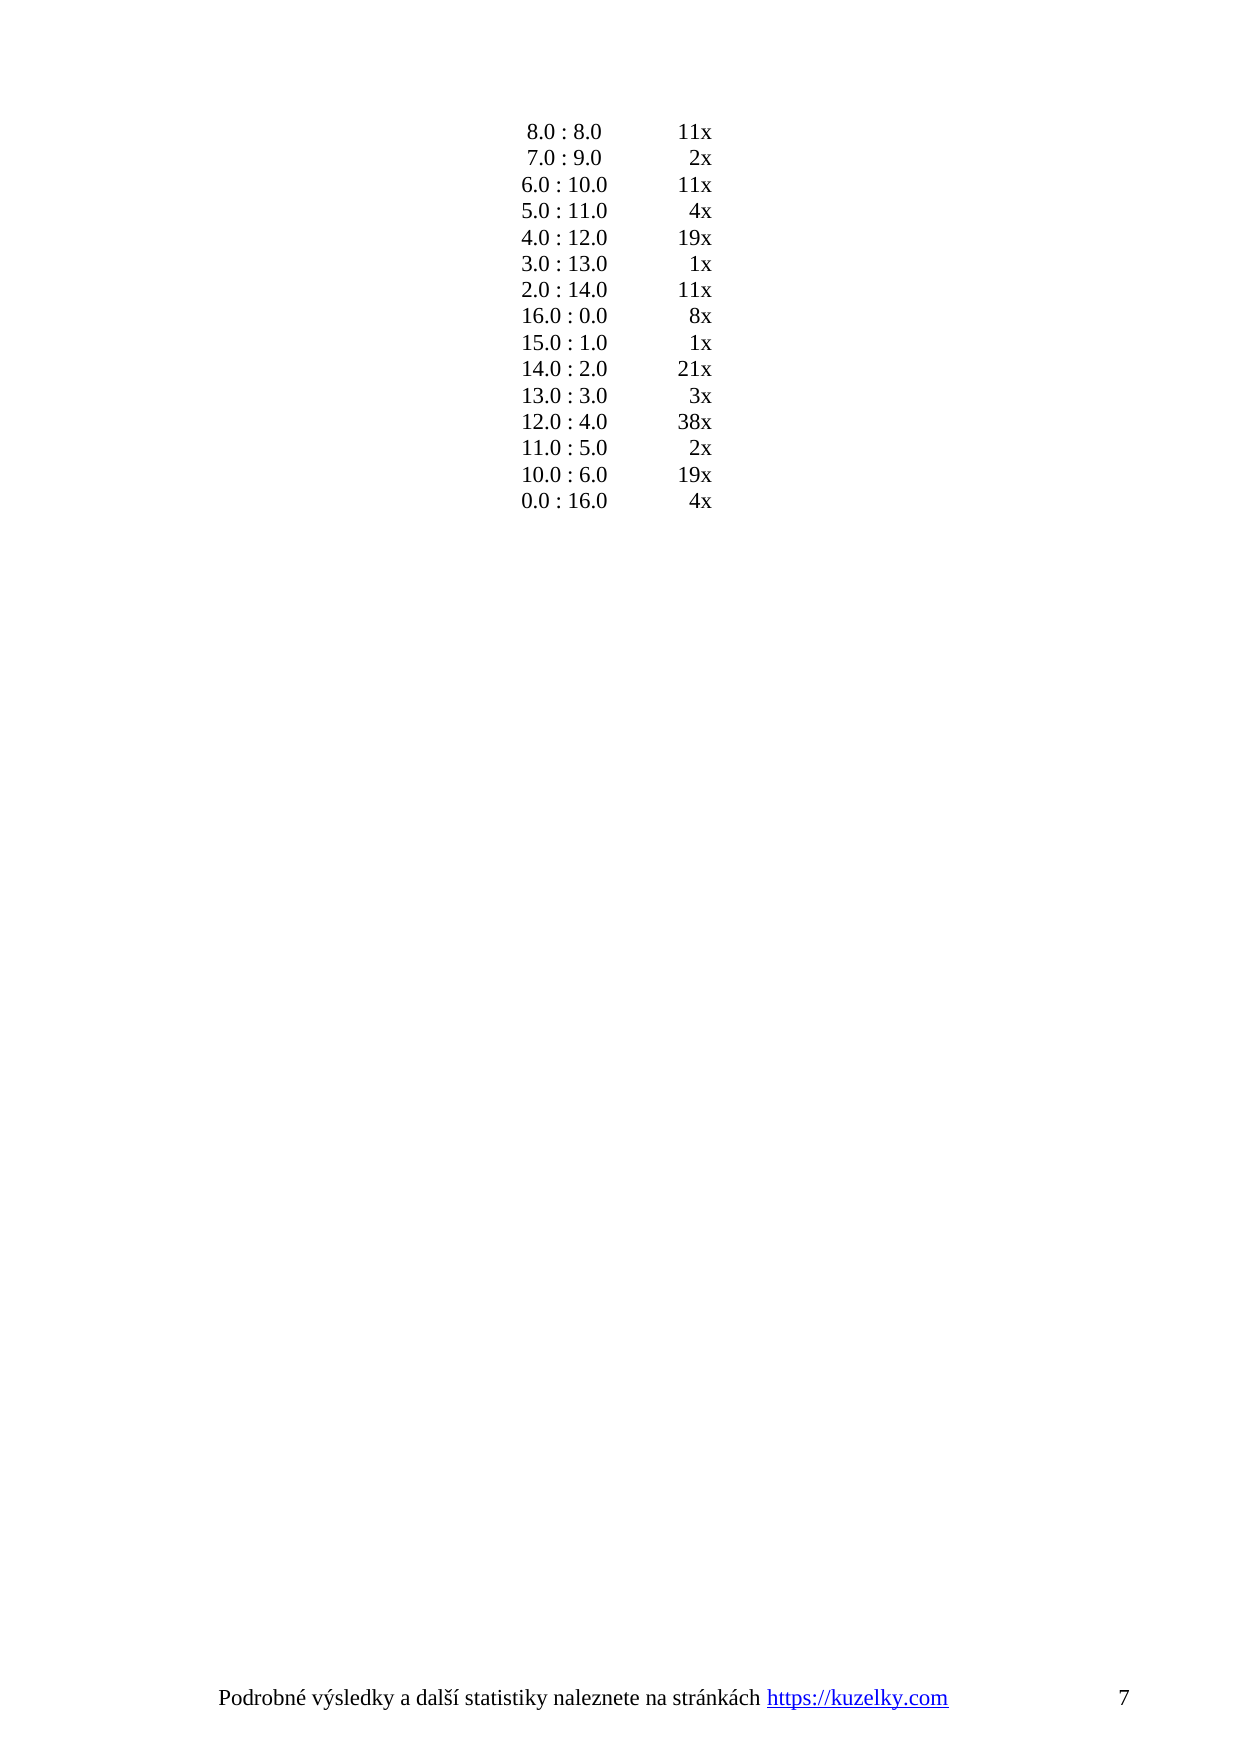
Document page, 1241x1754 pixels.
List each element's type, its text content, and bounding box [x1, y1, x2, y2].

text 7.0 : 9.0 2x [106, 144, 1134, 171]
text 13.0 : 3.0 3x [106, 382, 1134, 408]
text 8.0 : 8.0 11x [106, 118, 1134, 144]
text 15.0 : 1.0 1x [106, 329, 1134, 355]
text 2.0 : 14.0 11x [106, 276, 1134, 303]
text 11.0 : 5.0 2x [106, 434, 1134, 461]
text 5.0 : 11.0 4x [106, 197, 1134, 223]
text 0.0 : 16.0 4x [106, 487, 1134, 513]
text 4.0 : 12.0 19x [106, 223, 1134, 250]
text 12.0 : 4.0 38x [106, 408, 1134, 434]
text 3.0 : 13.0 1x [106, 250, 1134, 276]
text 14.0 : 2.0 21x [106, 355, 1134, 382]
text 10.0 : 6.0 19x [106, 461, 1134, 487]
text 16.0 : 0.0 8x [106, 303, 1134, 329]
text 6.0 : 10.0 11x [106, 171, 1134, 197]
